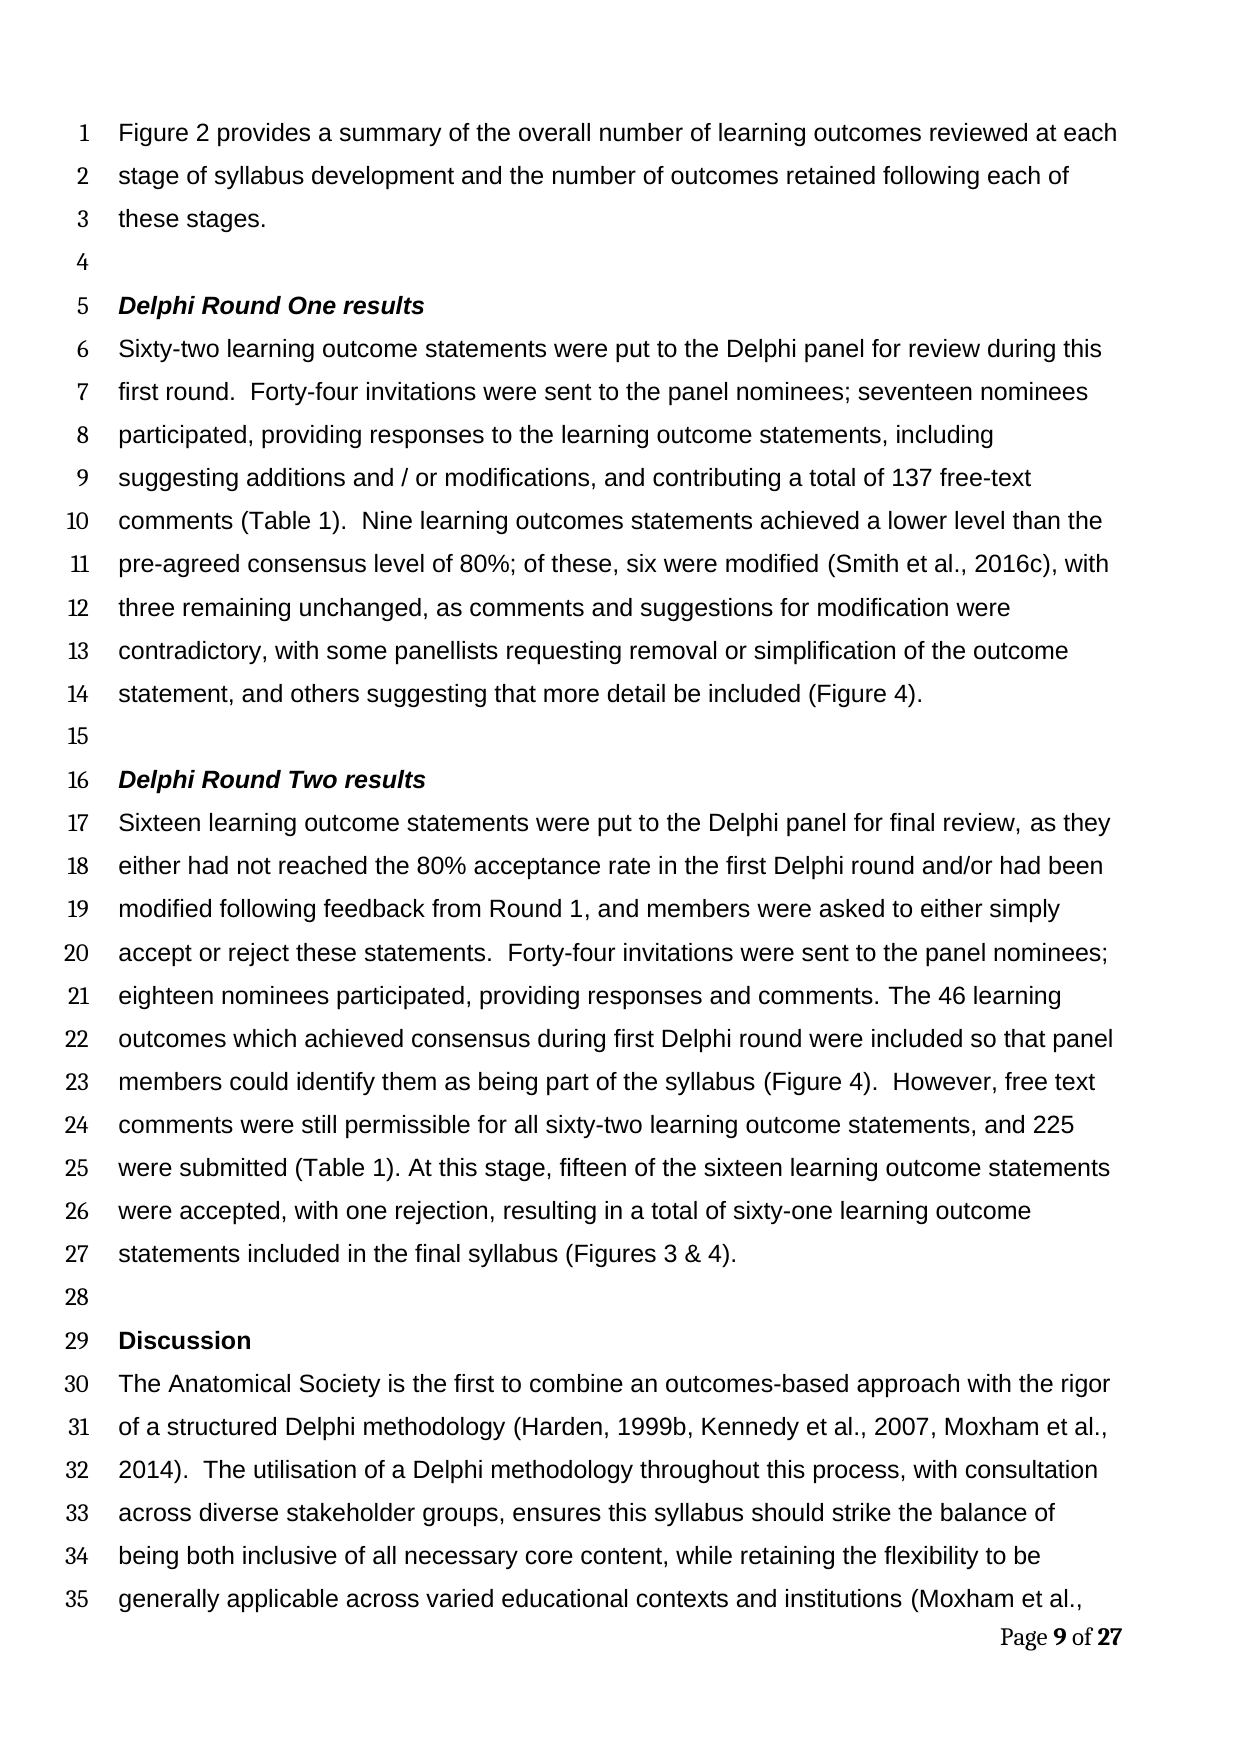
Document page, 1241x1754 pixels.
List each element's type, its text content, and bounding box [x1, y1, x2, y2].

text Sixty-two learning outcome statements were put to the Delphi panel for review during this first round. Forty-four invitations were sent to the panel nominees; seventeen nominees participated, providing responses to the learning outcome statements, including suggesting additions and / or modifications, and contributing a total of 137 free-text comments (Table 1). Nine learning outcomes statements achieved a lower level than the pre-agreed consensus level of 80%; of these, six were modified (Smith et al., 2016c), with three remaining unchanged, as comments and suggestions for modification were contradictory, with some panellists requesting removal or simplification of the outcome statement, and others suggesting that more detail be included (Figure 4). [118, 334, 1122, 707]
text Sixteen learning outcome statements were put to the Delphi panel for final review, as they either had not reached the 80% acceptance rate in the first Delphi round and/or had been modified following feedback from Round 1, and members were asked to either simply accept or reject these statements. Forty-four invitations were sent to the panel nominees; eighteen nominees participated, providing responses and comments. The 46 learning outcomes which achieved consensus during first Delphi round were included so that panel members could identify them as being part of the syllabus (Figure 4). However, free text comments were still permissible for all sixty-two learning outcome statements, and 225 were submitted (Table 1). At this stage, fifteen of the sixteen learning outcome statements were accepted, with one rejection, resulting in a total of sixty-one learning outcome statements included in the final syllabus (Figures 3 & 4). [118, 808, 1122, 1268]
text Delphi Round One results [118, 291, 1122, 319]
text Discussion [118, 1326, 1122, 1354]
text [118, 1369, 1122, 1613]
text Figure 2 provides a summary of the overall number of learning outcomes reviewed at each stage of syllabus development and the number of outcomes retained following each of these stages. [118, 118, 1122, 233]
text Delphi Round Two results [118, 765, 1122, 794]
